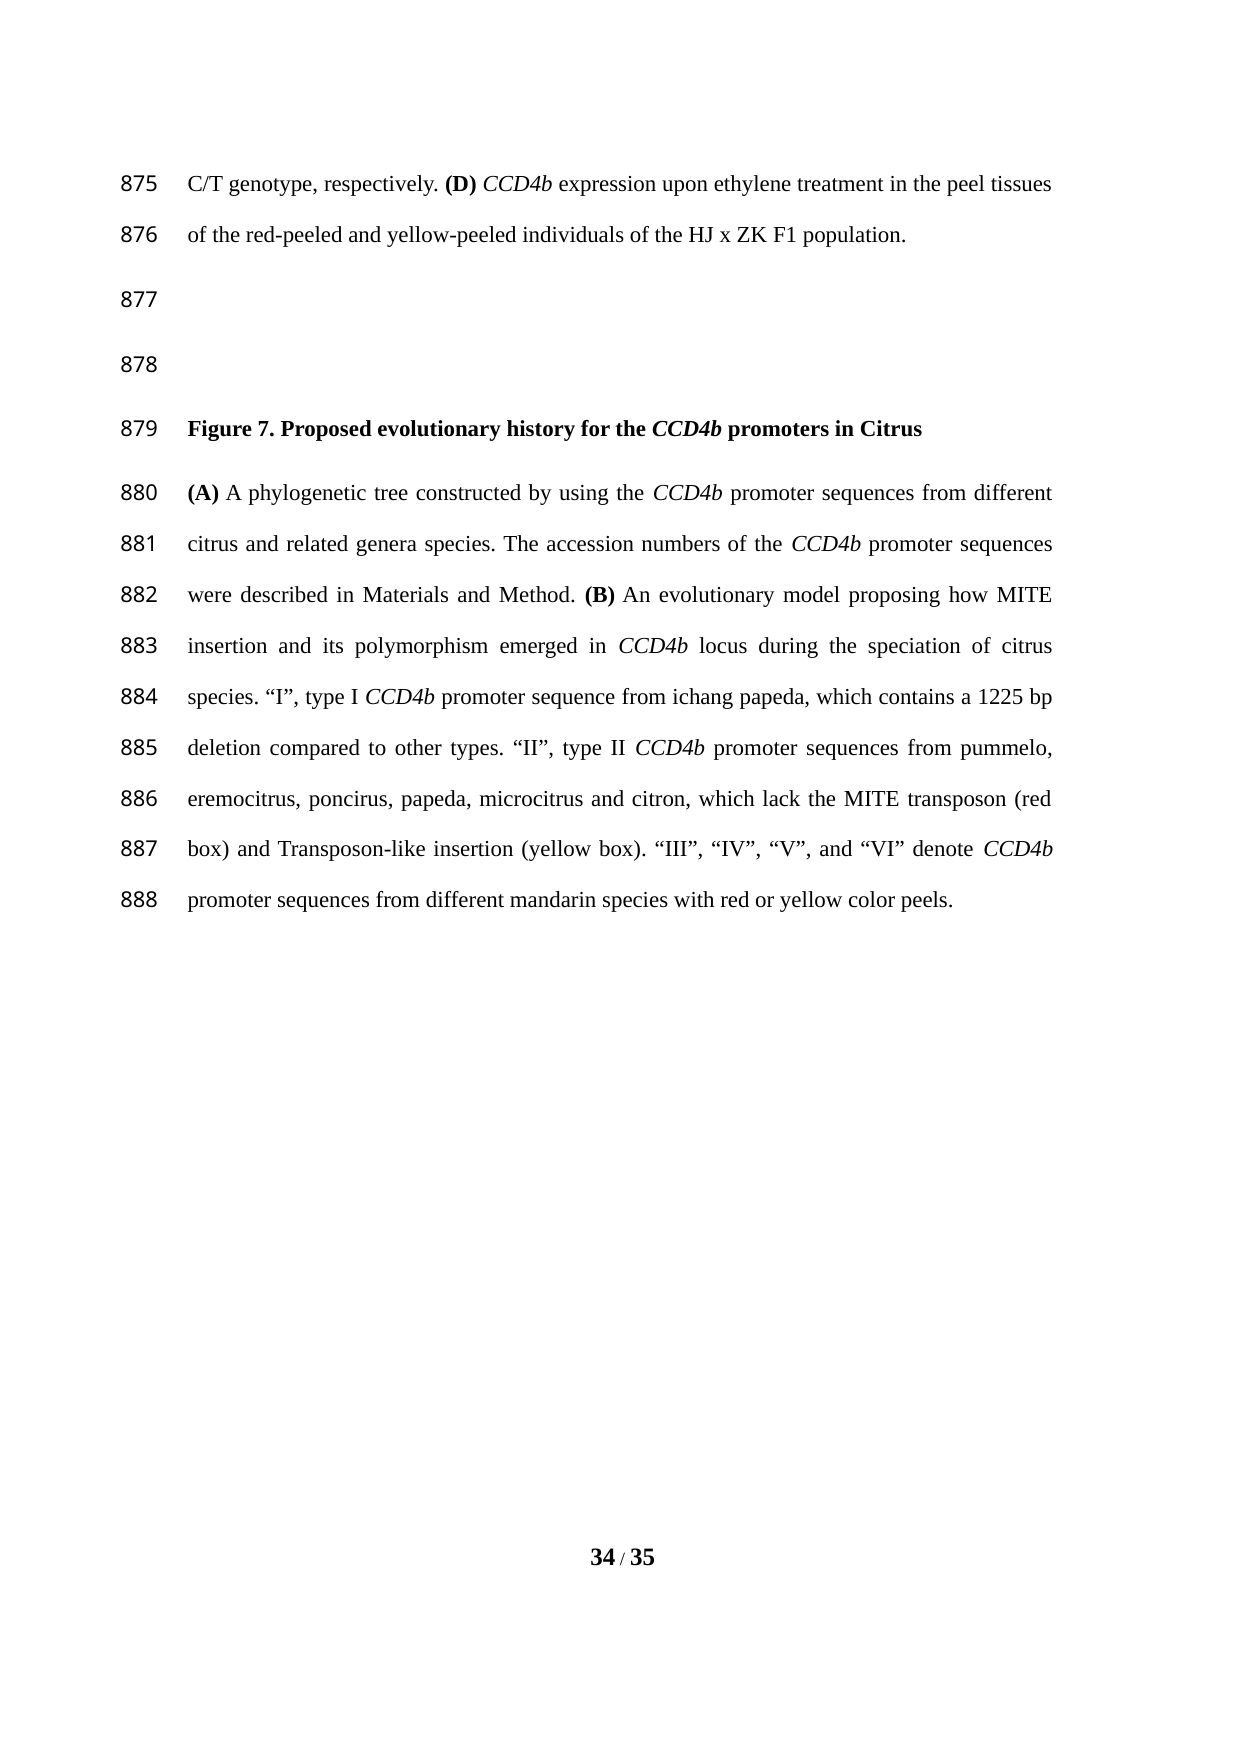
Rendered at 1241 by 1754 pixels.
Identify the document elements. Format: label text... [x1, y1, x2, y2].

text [187, 167, 1053, 252]
text (A) A phylogenetic tree constructed by using the CCD4b promoter sequences from different citrus and related genera species. The accession numbers of the CCD4b promoter sequences were described in Materials and Method. (B) An evolutionary model proposing how MITE insertion and its polymorphism emerged in CCD4b locus during the speciation of citrus species. “I”, type I CCD4b promoter sequence from ichang papeda, which contains a 1225 bp deletion compared to other types. “II”, type II CCD4b promoter sequences from pummelo, eremocitrus, poncirus, papeda, microcitrus and citron, which lack the MITE transposon (red box) and Transposon-like insertion (yellow box). “III”, “IV”, “V”, and “VI” denote CCD4b promoter sequences from different mandarin species with red or yellow color peels. [187, 475, 1053, 917]
text Figure 7. Proposed evolutionary history for the CCD4b promoters in Citrus [187, 411, 1053, 445]
